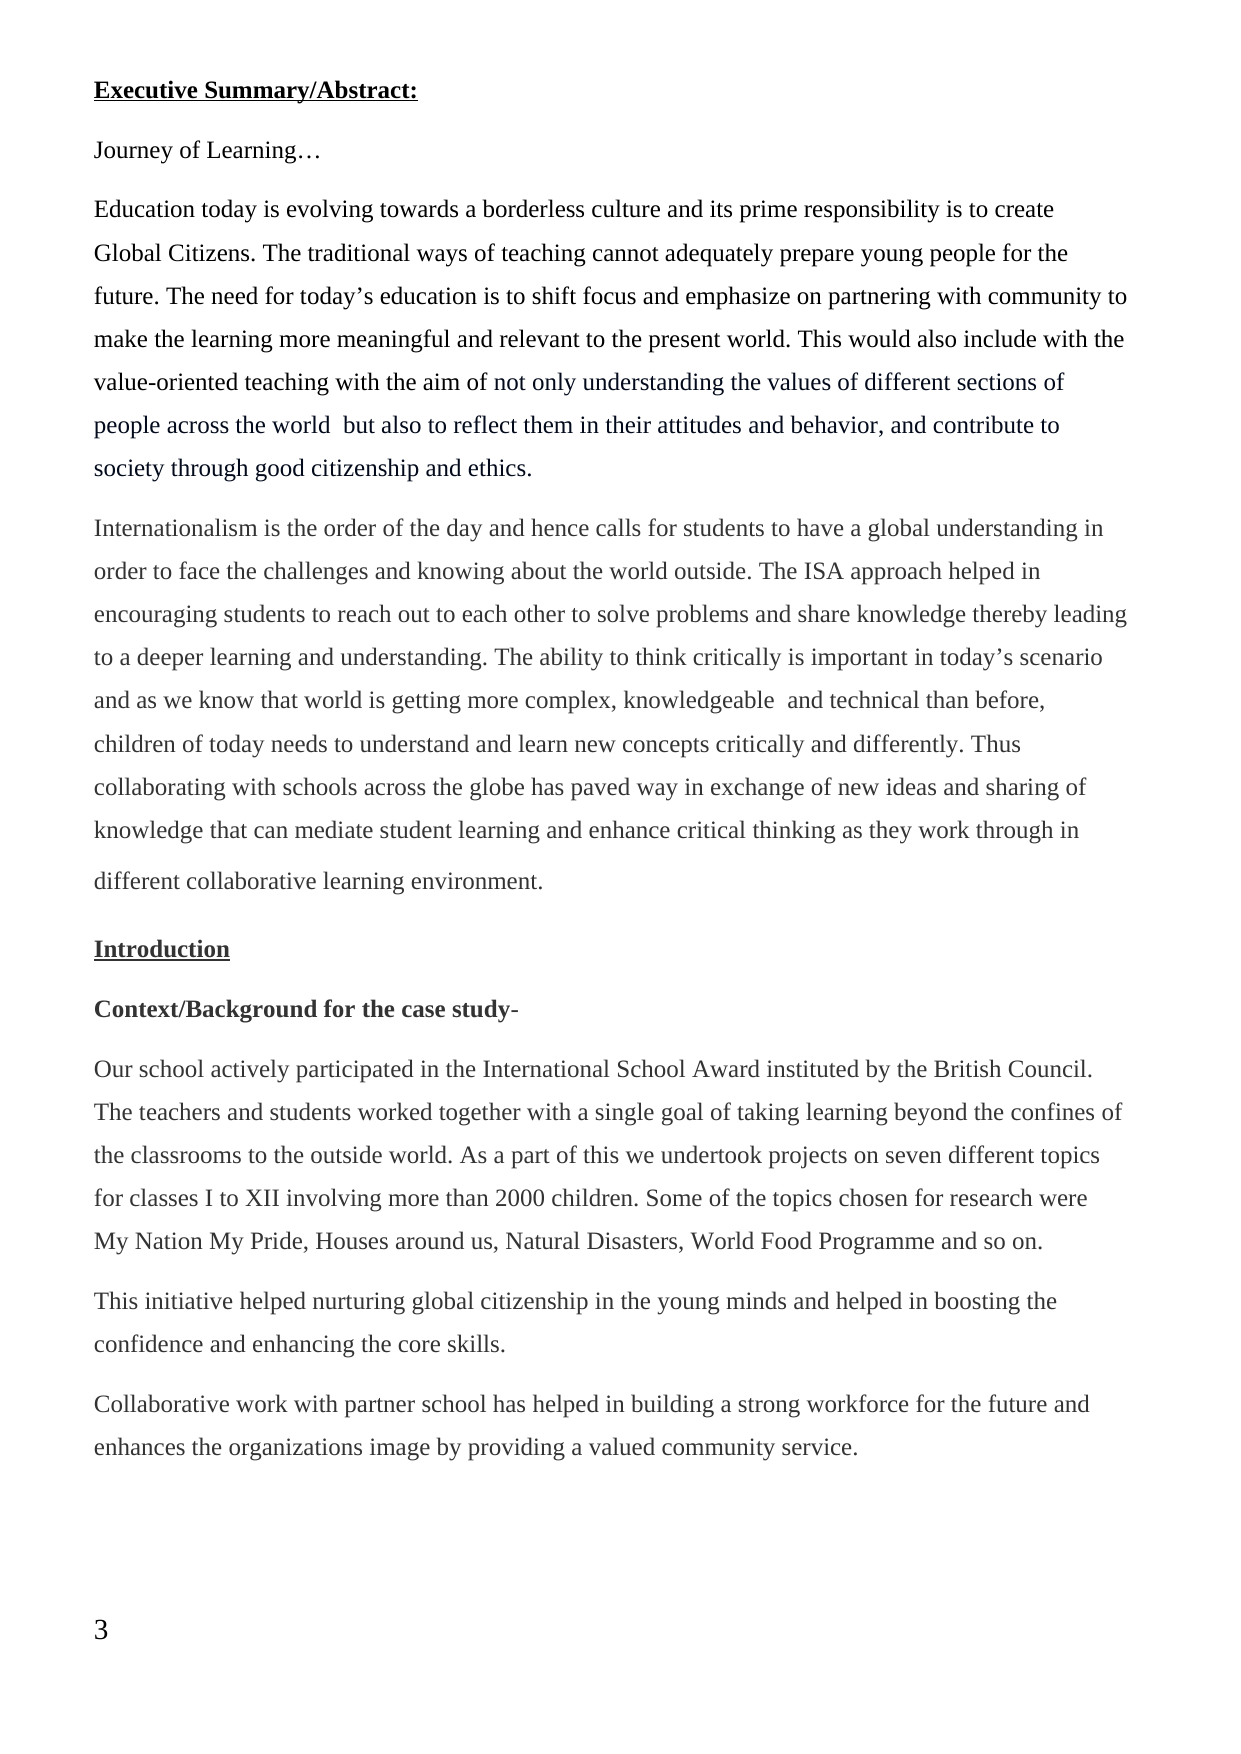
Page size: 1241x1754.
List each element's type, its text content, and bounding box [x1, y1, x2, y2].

text Introduction [94, 934, 1128, 963]
text Our school actively participated in the International School Award instituted by the British Council. The teachers and students worked together with a single goal of taking learning beyond the confines of the classrooms to the outside world. As a part of this we undertook projects on seven different topics for classes I to XII involving more than 2000 children. Some of the topics chosen for research were My Nation My Pride, Houses around us, Natural Disasters, World Food Programme and so on. [94, 1054, 1128, 1255]
text Collaborative work with partner school has helped in building a strong workforce for the future and enhances the organizations image by providing a valued community service. [94, 1389, 1128, 1461]
text Education today is evolving towards a borderless culture and its prime responsibility is to create Global Citizens. The traditional ways of teaching cannot adequately prepare young people for the future. The need for today’s education is to shift focus and emphasize on partnering with community to make the learning more meaningful and relevant to the present world. This would also include with the value-oriented teaching with the aim of not only understanding the values of different sections of people across the world but also to reflect them in their attitudes and behavior, and contribute to society through good citizenship and ethics. [94, 194, 1128, 482]
text Journey of Learning… [94, 135, 1128, 163]
text Context/Background for the case study- [94, 994, 1128, 1023]
text Internationalism is the order of the day and hence calls for students to have a global understanding in order to face the challenges and knowing about the world outside. The ISA approach helped in encouraging students to reach out to each other to solve problems and share knowledge thereby leading to a deeper learning and understanding. The ability to think critically is important in today’s scenario and as we know that world is getting more complex, knowledgeable and technical than before, children of today needs to understand and learn new concepts critically and differently. Thus collaborating with schools across the globe has paved way in exchange of new ideas and sharing of knowledge that can mediate student learning and enhance critical thinking as they work through in different collaborative learning environment. [94, 513, 1128, 898]
text Executive Summary/Abstract: [94, 75, 1128, 104]
text This initiative helped nurturing global citizenship in the young minds and helped in boosting the confidence and enhancing the core skills. [94, 1286, 1128, 1358]
